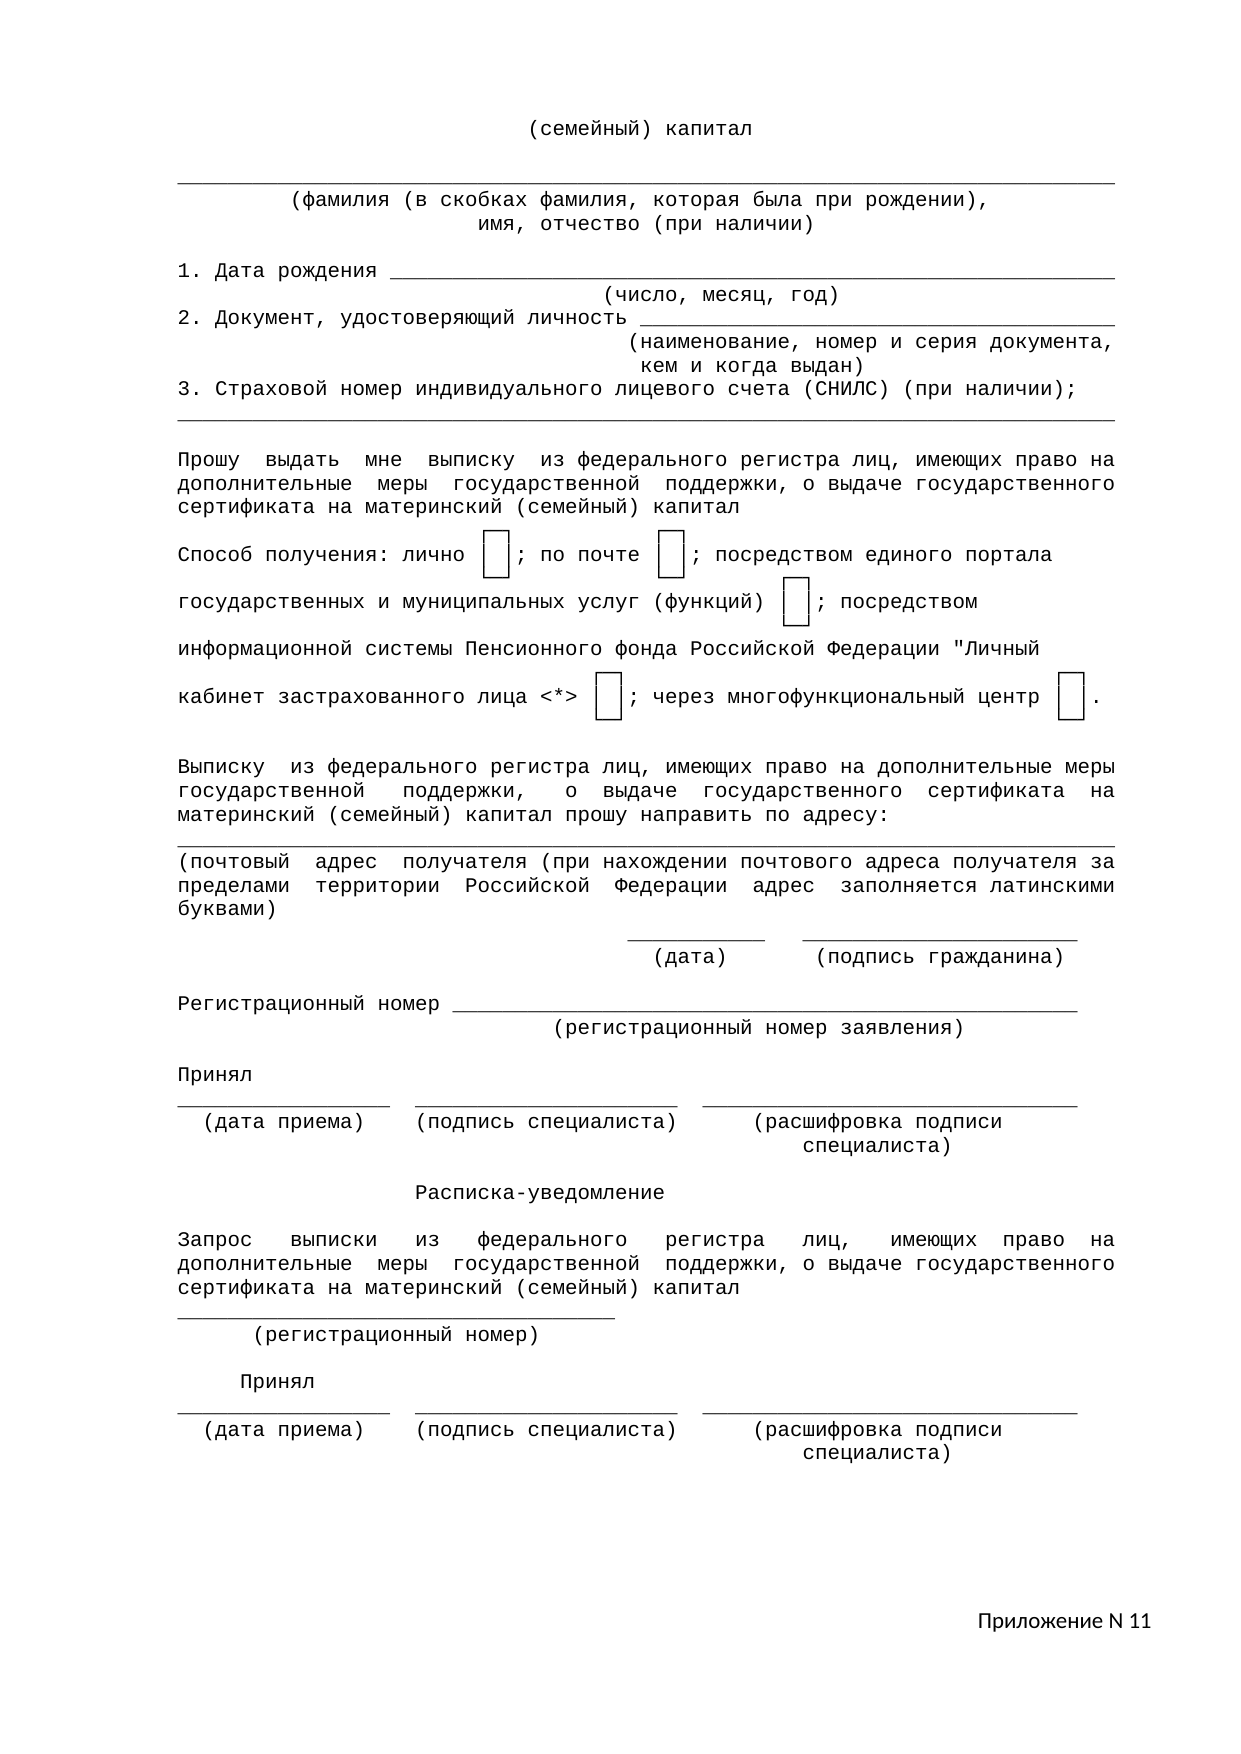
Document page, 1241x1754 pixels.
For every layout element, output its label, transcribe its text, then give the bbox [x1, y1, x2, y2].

text ___________________________________________________________________________ [177, 165, 1152, 189]
text Приложение N 11 [177, 1606, 1152, 1634]
text Принял [177, 1064, 1152, 1088]
text Запрос выписки из федерального регистра лиц, имеющих право на [177, 1229, 1152, 1253]
text _________________ _____________________ ______________________________ [177, 1395, 1152, 1419]
text специалиста) [177, 1442, 1152, 1466]
text Принял [177, 1371, 1152, 1395]
text ___________________________________________________________________________ [177, 402, 1152, 426]
text ┌─┐ ┌─┐ [177, 662, 1152, 686]
text Прошу выдать мне выписку из федерального регистра лиц, имеющих право на [177, 449, 1152, 473]
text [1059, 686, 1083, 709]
text 1. Дата рождения __________________________________________________________ [177, 260, 1152, 284]
text государственных и муниципальных услуг (функций) │ │; посредством [177, 591, 1152, 615]
text └─┘ [177, 615, 1152, 638]
text кем и когда выдан) [177, 354, 1152, 378]
text буквами) [177, 898, 1152, 922]
text имя, отчество (при наличии) [177, 213, 1152, 236]
text ___________________________________________________________________________ [177, 827, 1152, 851]
text (дата приема) (подпись специалиста) (расшифровка подписи [177, 1419, 1152, 1442]
text ___________________________________ [177, 1300, 1152, 1324]
text Способ получения: лично │ │; по почте │ │; посредством единого портала [177, 544, 483, 567]
text сертификата на материнский (семейный) капитал [177, 1277, 1152, 1300]
text 2. Документ, удостоверяющий личность ______________________________________ [177, 307, 1152, 331]
text ___________ ______________________ [177, 922, 1152, 946]
text кабинет застрахованного лица <*> │ │; через многофункциональный центр │ │. [622, 686, 1058, 709]
text кабинет застрахованного лица <*> │ │; через многофункциональный центр │ │. [177, 686, 596, 709]
text Способ получения: лично │ │; по почте │ │; посредством единого портала [684, 544, 1152, 567]
text └─┘ └─┘ ┌─┐ [177, 567, 1152, 591]
text Выписку из федерального регистра лиц, имеющих право на дополнительные меры [177, 757, 1152, 780]
text сертификата на материнский (семейный) капитал [177, 496, 1152, 520]
text ┌─┐ ┌─┐ [177, 520, 1152, 544]
text специалиста) [177, 1135, 1152, 1158]
text (регистрационный номер заявления) [177, 1017, 1152, 1040]
text дополнительные меры государственной поддержки, о выдаче государственного [177, 1253, 1152, 1277]
text дополнительные меры государственной поддержки, о выдаче государственного [177, 473, 1152, 496]
text _________________ _____________________ ______________________________ [177, 1088, 1152, 1111]
text (фамилия (в скобках фамилия, которая была при рождении), [177, 189, 1152, 213]
text пределами территории Российской Федерации адрес заполняется латинскими [177, 875, 1152, 898]
text (дата) (подпись гражданина) [177, 946, 1152, 969]
text 3. Страховой номер индивидуального лицевого счета (СНИЛС) (при наличии); [177, 378, 1152, 402]
text (почтовый адрес получателя (при нахождении почтового адреса получателя за [177, 851, 1152, 875]
text (дата приема) (подпись специалиста) (расшифровка подписи [177, 1111, 1152, 1135]
text материнский (семейный) капитал прошу направить по адресу: [177, 804, 1152, 827]
text └─┘ └─┘ [177, 709, 1152, 733]
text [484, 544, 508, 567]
text Расписка-уведомление [177, 1182, 1152, 1206]
text (регистрационный номер) [177, 1324, 1152, 1348]
text информационной системы Пенсионного фонда Российской Федерации "Личный [177, 638, 1152, 662]
text государственной поддержки, о выдаче государственного сертификата на [177, 780, 1152, 804]
text (наименование, номер и серия документа, [177, 331, 1152, 354]
text (число, месяц, год) [177, 284, 1152, 307]
text Регистрационный номер __________________________________________________ [177, 993, 1152, 1017]
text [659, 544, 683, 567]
text (семейный) капитал [177, 118, 1152, 142]
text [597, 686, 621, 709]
